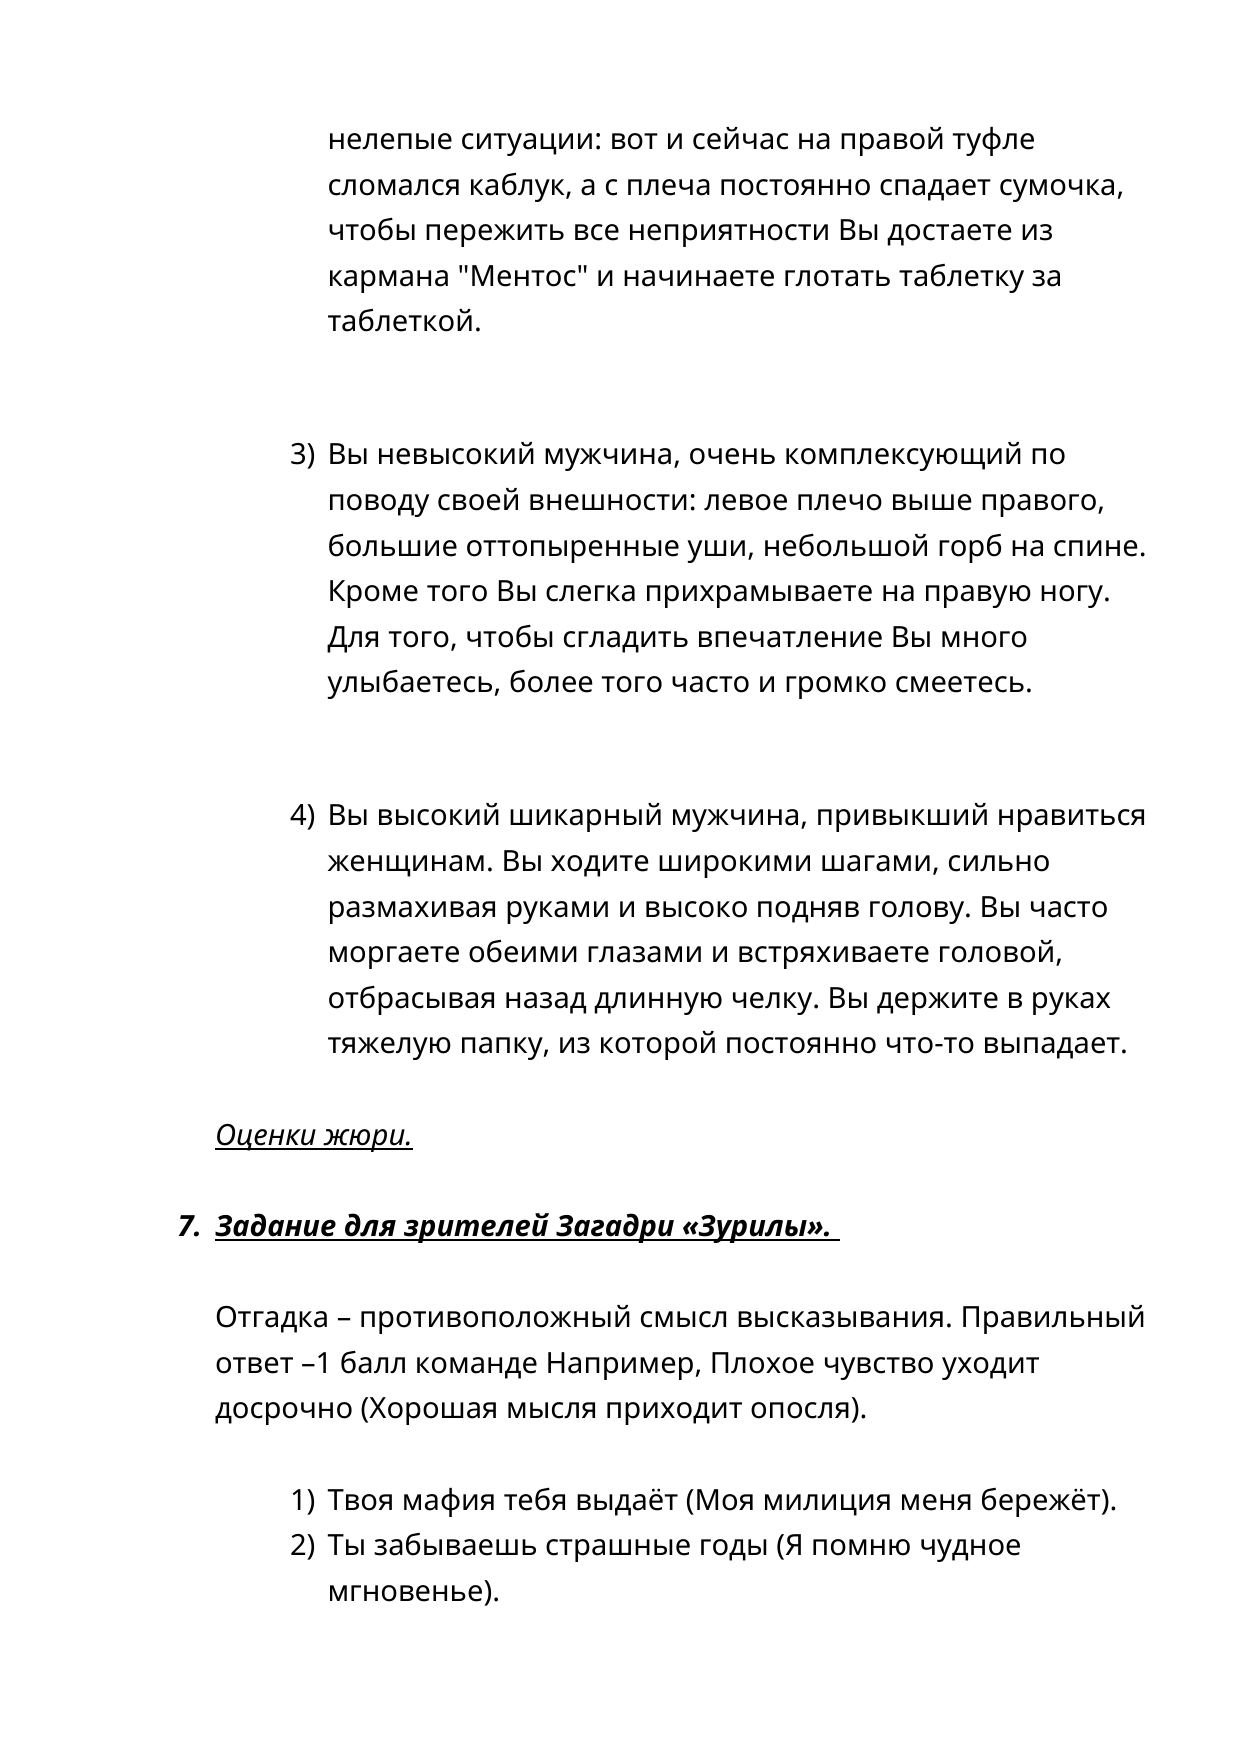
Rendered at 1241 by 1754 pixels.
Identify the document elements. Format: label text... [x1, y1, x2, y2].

list Оценки жюри. [215, 1114, 1152, 1154]
list Отгадка – противоположный смысл высказывания. Правильный ответ –1 балл команде Например, Плохое чувство уходит досрочно (Хорошая мысля приходит опосля). [215, 1296, 1152, 1427]
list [290, 118, 1152, 340]
list Вы невысокий мужчина, очень комплексующий по поводу своей внешности: левое плечо выше правого, большие оттопыренные уши, небольшой горб на спине. Кроме того Вы слегка прихрамываете на правую ногу. Для того, чтобы сгладить впечатление Вы много улыбаетесь, более того часто и громко смеетесь. [290, 433, 1152, 701]
list Твоя мафия тебя выдаёт (Моя милиция меня бережёт). [290, 1479, 1152, 1519]
list Задание для зрителей Загадри «Зурилы». [177, 1205, 1152, 1245]
list Вы высокий шикарный мужчина, привыкший нравиться женщинам. Вы ходите широкими шагами, сильно размахивая руками и высоко подняв голову. Вы часто моргаете обеими глазами и встряхиваете головой, отбрасывая назад длинную челку. Вы держите в руках тяжелую папку, из которой постоянно что-то выпадает. [290, 794, 1152, 1062]
list Ты забываешь страшные годы (Я помню чудное мгновенье). [290, 1524, 1152, 1610]
